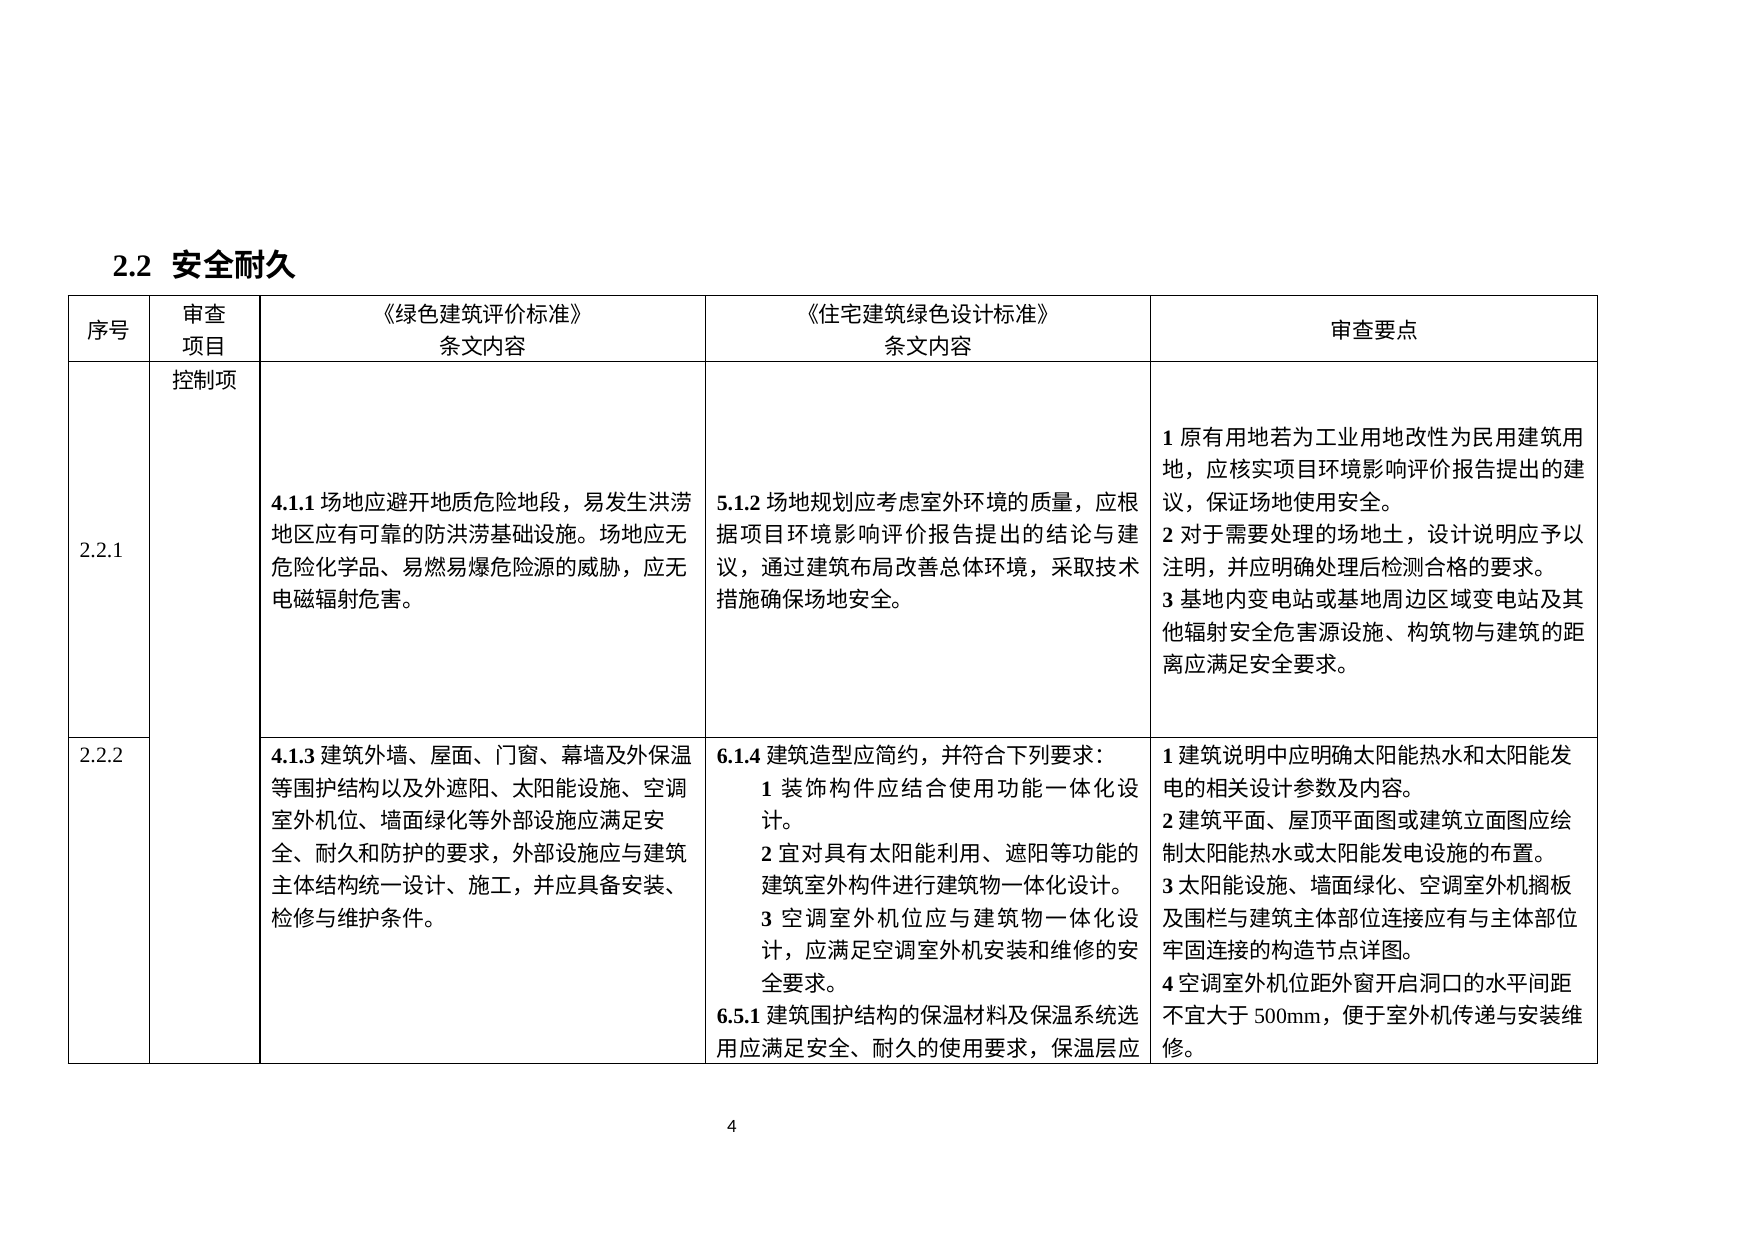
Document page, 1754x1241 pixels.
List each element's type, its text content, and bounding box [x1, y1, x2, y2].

table_cell [69, 738, 149, 1063]
subtitle 安全耐久 [112, 230, 1641, 295]
table_header 《绿色建筑评价标准》 条文内容 [261, 296, 705, 361]
table_header 《住宅建筑绿色设计标准》 条文内容 [706, 296, 1150, 361]
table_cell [1151, 738, 1597, 1063]
table_cell [69, 362, 149, 737]
table_cell 4.1.1 场地应避开地质危险地段，易发生洪涝地区应有可靠的防洪涝基础设施。场地应无危险化学品、易燃易爆危险源的威胁，应无电磁辐射危害。 [261, 362, 705, 737]
table_header 审查 项目 [150, 296, 259, 361]
table_header 序号 [69, 296, 149, 361]
table_header 审查要点 [1151, 296, 1597, 361]
table_cell 1 原有用地若为工业用地改性为民用建筑用地，应核实项目环境影响评价报告提出的建议，保证场地使用安全。 2 对于需要处理的场地土，设计说明应予以注明，并应明确处理后检测合格的要求。 3 基地内变电站或基地周边区域变电站及其他辐射安全危害源设施、构筑物与建筑的距离应满足安全要求。 [1151, 362, 1597, 737]
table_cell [706, 738, 1150, 1063]
table_cell 5.1.2 场地规划应考虑室外环境的质量，应根据项目环境影响评价报告提出的结论与建议，通过建筑布局改善总体环境，采取技术措施确保场地安全。 [706, 362, 1150, 737]
table_cell 控制项 [150, 362, 259, 1063]
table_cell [261, 738, 705, 1063]
